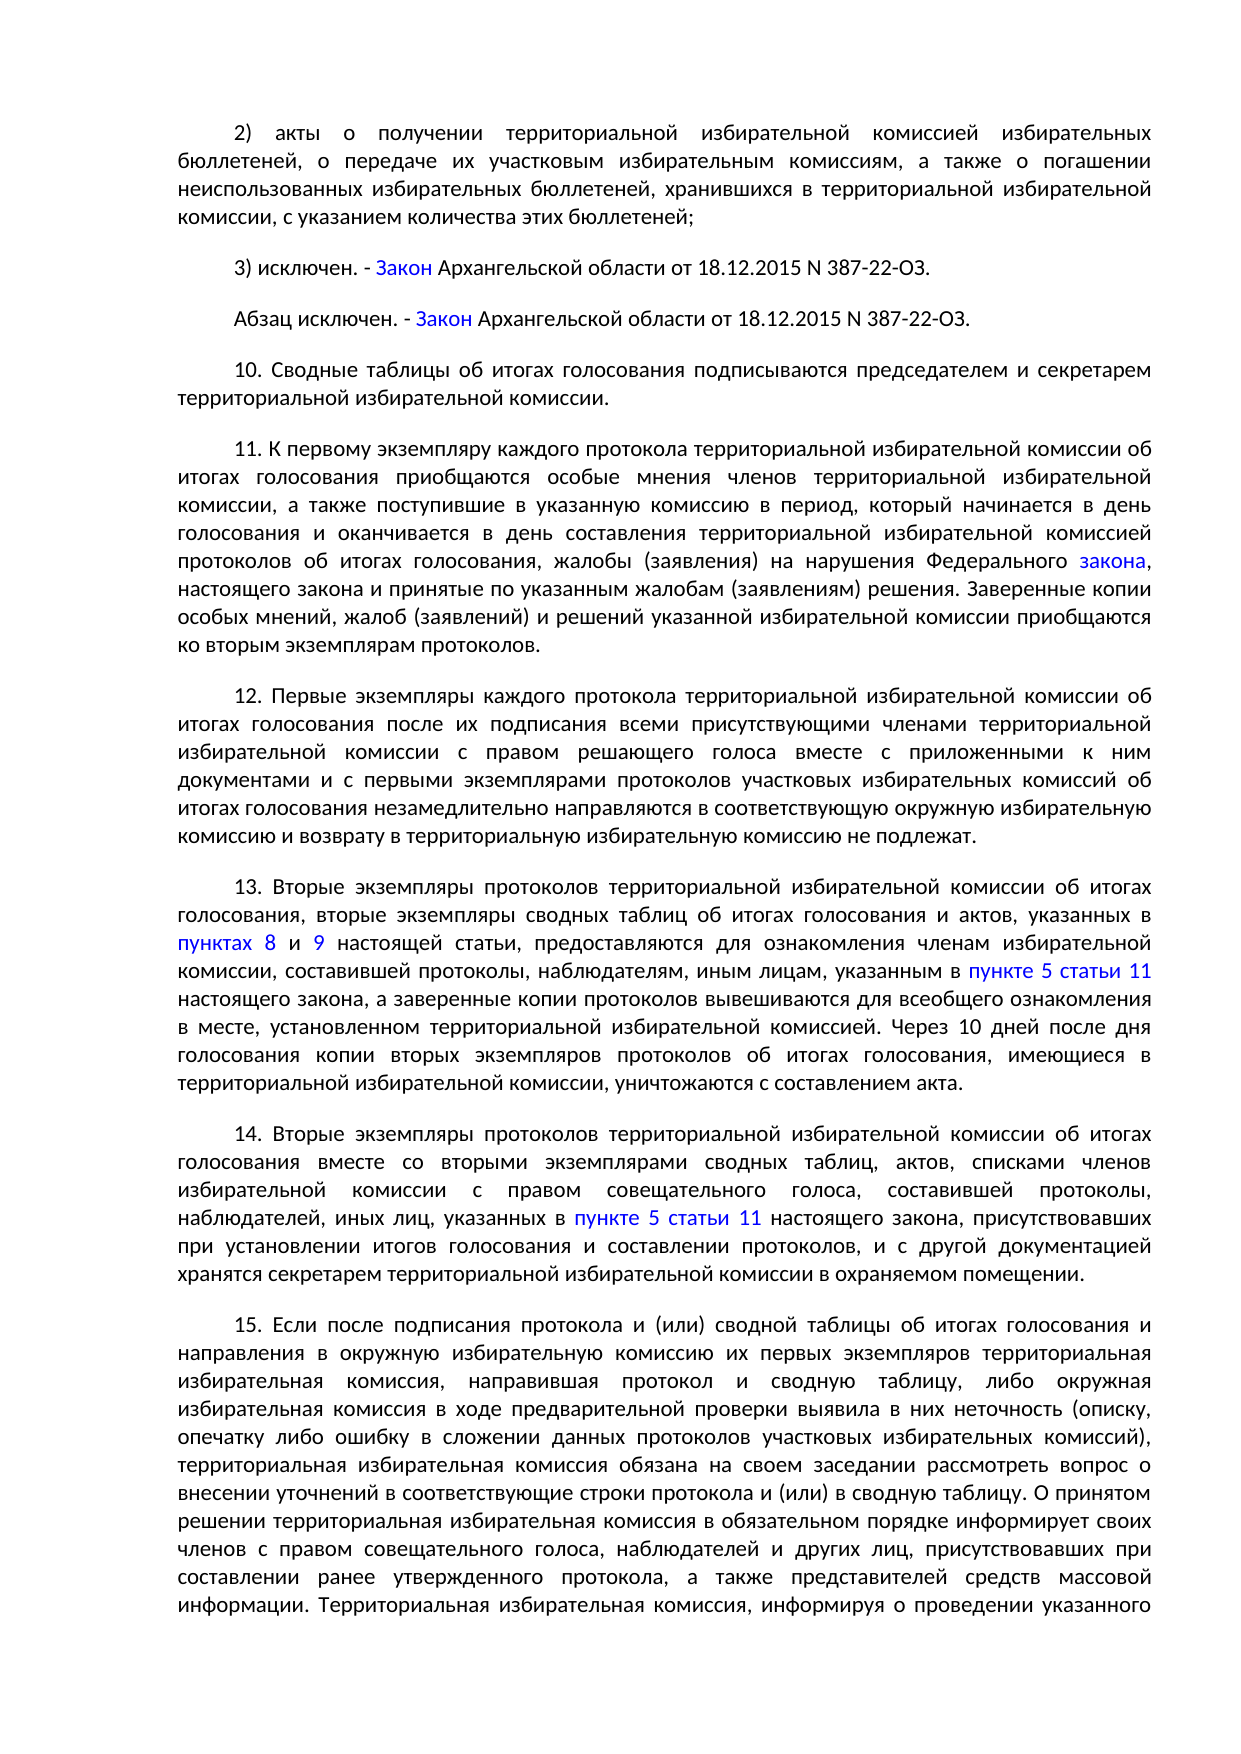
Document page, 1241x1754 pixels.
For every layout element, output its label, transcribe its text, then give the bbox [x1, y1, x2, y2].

text 11. К первому экземпляру каждого протокола территориальной избирательной комиссии об итогах голосования приобщаются особые мнения членов территориальной избирательной комиссии, а также поступившие в указанную комиссию в период, который начинается в день голосования и оканчивается в день составления территориальной избирательной комиссией протоколов об итогах голосования, жалобы (заявления) на нарушения Федерального закона, настоящего закона и принятые по указанным жалобам (заявлениям) решения. Заверенные копии особых мнений, жалоб (заявлений) и решений указанной избирательной комиссии приобщаются ко вторым экземплярам протоколов. [177, 434, 1152, 658]
text 3) исключен. - Закон Архангельской области от 18.12.2015 N 387-22-ОЗ. [177, 253, 1152, 281]
text 2) акты о получении территориальной избирательной комиссией избирательных бюллетеней, о передаче их участковым избирательным комиссиям, а также о погашении неиспользованных избирательных бюллетеней, хранившихся в территориальной избирательной комиссии, с указанием количества этих бюллетеней; [177, 118, 1152, 230]
text 10. Сводные таблицы об итогах голосования подписываются председателем и секретарем территориальной избирательной комиссии. [177, 355, 1152, 411]
text Абзац исключен. - Закон Архангельской области от 18.12.2015 N 387-22-ОЗ. [177, 304, 1152, 332]
text 12. Первые экземпляры каждого протокола территориальной избирательной комиссии об итогах голосования после их подписания всеми присутствующими членами территориальной избирательной комиссии с правом решающего голоса вместе с приложенными к ним документами и с первыми экземплярами протоколов участковых избирательных комиссий об итогах голосования незамедлительно направляются в соответствующую окружную избирательную комиссию и возврату в территориальную избирательную комиссию не подлежат. [177, 681, 1152, 849]
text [177, 1310, 1152, 1618]
text 13. Вторые экземпляры протоколов территориальной избирательной комиссии об итогах голосования, вторые экземпляры сводных таблиц об итогах голосования и актов, указанных в пунктах 8 и 9 настоящей статьи, предоставляются для ознакомления членам избирательной комиссии, составившей протоколы, наблюдателям, иным лицам, указанным в пункте 5 статьи 11 настоящего закона, а заверенные копии протоколов вывешиваются для всеобщего ознакомления в месте, установленном территориальной избирательной комиссией. Через 10 дней после дня голосования копии вторых экземпляров протоколов об итогах голосования, имеющиеся в территориальной избирательной комиссии, уничтожаются с составлением акта. [177, 872, 1152, 1096]
text 14. Вторые экземпляры протоколов территориальной избирательной комиссии об итогах голосования вместе со вторыми экземплярами сводных таблиц, актов, списками членов избирательной комиссии с правом совещательного голоса, составившей протоколы, наблюдателей, иных лиц, указанных в пункте 5 статьи 11 настоящего закона, присутствовавших при установлении итогов голосования и составлении протоколов, и с другой документацией хранятся секретарем территориальной избирательной комиссии в охраняемом помещении. [177, 1119, 1152, 1287]
